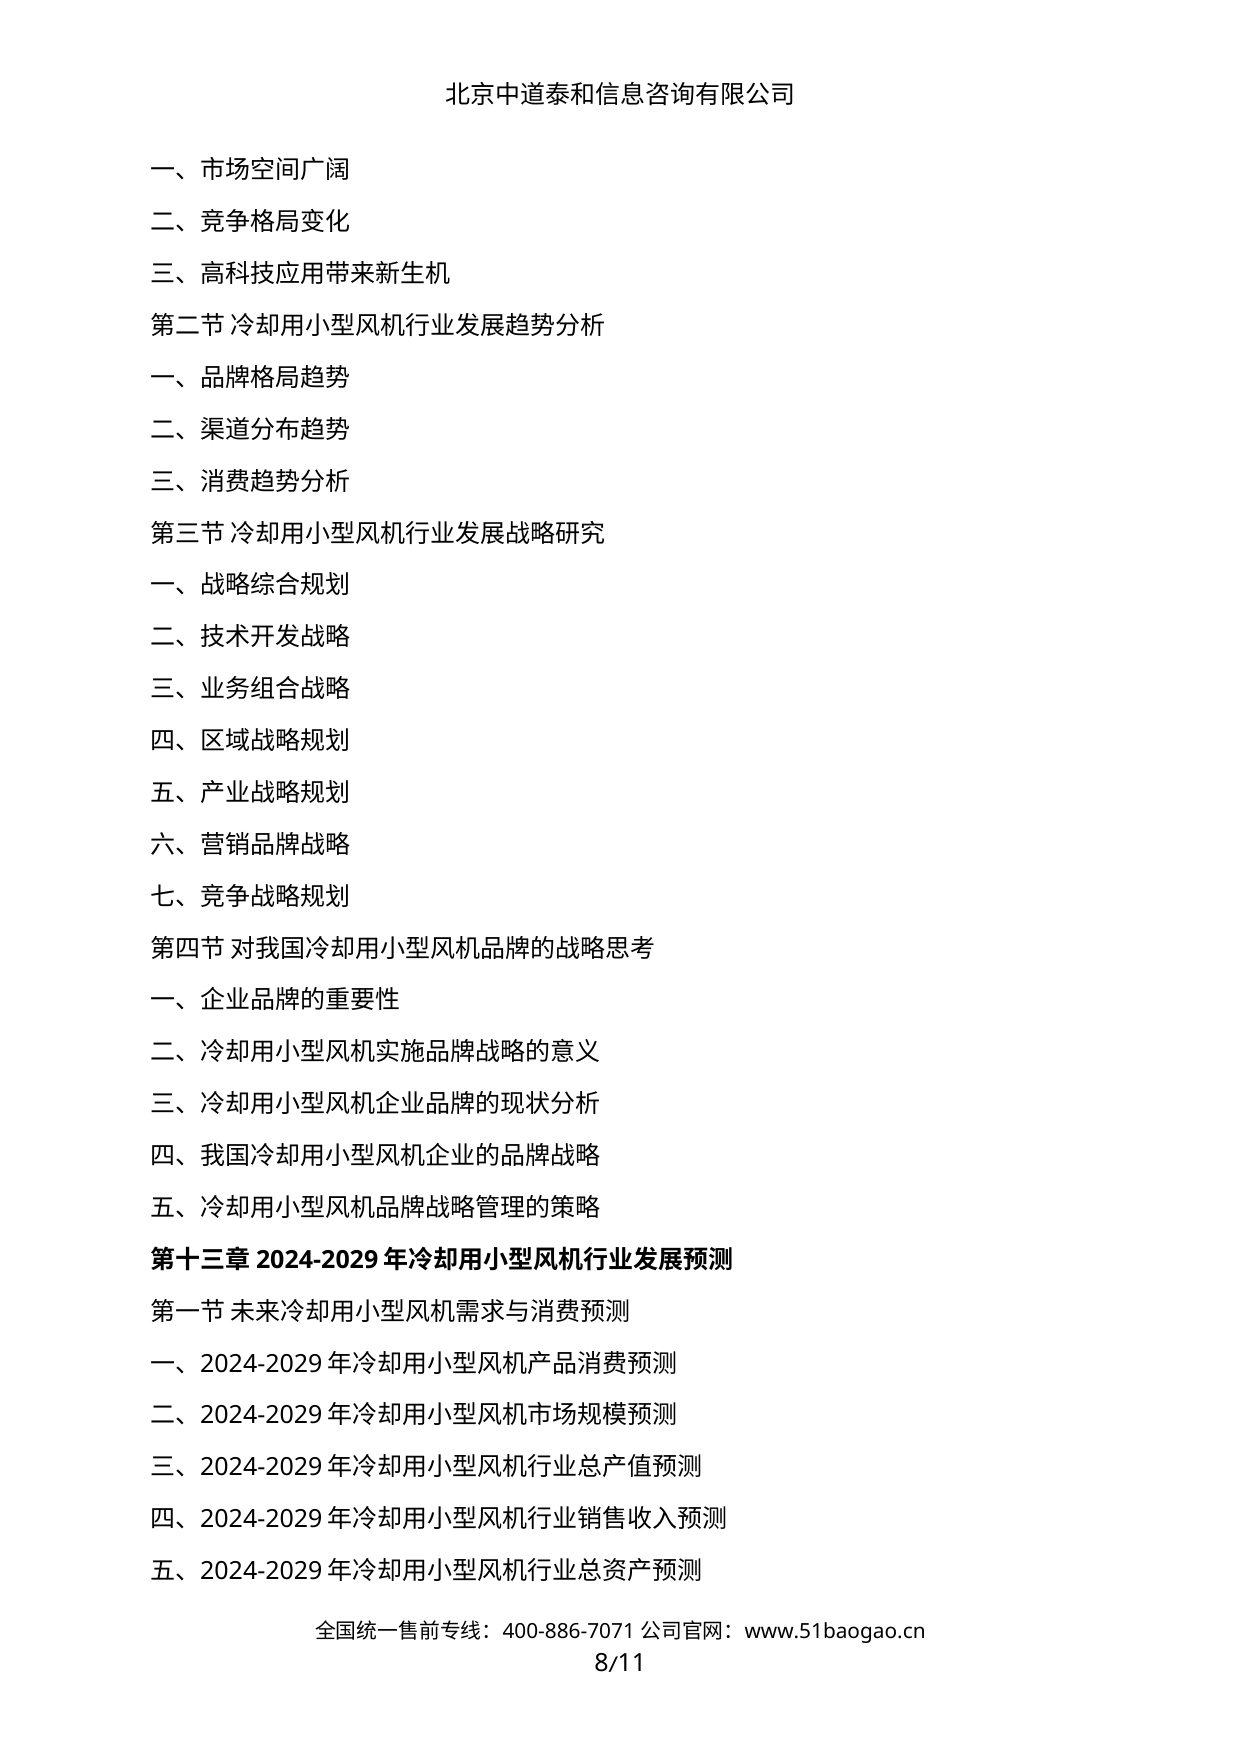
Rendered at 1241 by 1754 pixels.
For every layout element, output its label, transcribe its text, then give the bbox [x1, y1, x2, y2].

text 七、竞争战略规划 [150, 876, 1090, 912]
text 二、冷却用小型风机实施品牌战略的意义 [150, 1032, 1090, 1068]
text 一、品牌格局趋势 [150, 357, 1090, 394]
text 第一节 未来冷却用小型风机需求与消费预测 [150, 1291, 1090, 1327]
text 一、2024-2029年冷却用小型风机产品消费预测 [150, 1343, 1090, 1379]
text 一、企业品牌的重要性 [150, 980, 1090, 1016]
text 第三节 冷却用小型风机行业发展战略研究 [150, 513, 1090, 549]
text 二、2024-2029年冷却用小型风机市场规模预测 [150, 1395, 1090, 1431]
text 二、渠道分布趋势 [150, 409, 1090, 446]
text 四、我国冷却用小型风机企业的品牌战略 [150, 1136, 1090, 1172]
text 三、业务组合战略 [150, 669, 1090, 705]
text 五、产业战略规划 [150, 772, 1090, 809]
text 第四节 对我国冷却用小型风机品牌的战略思考 [150, 928, 1090, 964]
text 三、消费趋势分析 [150, 461, 1090, 497]
text 第二节 冷却用小型风机行业发展趋势分析 [150, 306, 1090, 342]
text 三、冷却用小型风机企业品牌的现状分析 [150, 1084, 1090, 1120]
text 四、区域战略规划 [150, 721, 1090, 757]
text 一、战略综合规划 [150, 565, 1090, 601]
text 三、高科技应用带来新生机 [150, 254, 1090, 290]
text 三、2024-2029年冷却用小型风机行业总产值预测 [150, 1447, 1090, 1483]
text 第十三章 2024-2029年冷却用小型风机行业发展预测 [150, 1239, 1090, 1276]
text 五、冷却用小型风机品牌战略管理的策略 [150, 1187, 1090, 1224]
text 二、技术开发战略 [150, 617, 1090, 653]
text 二、竞争格局变化 [150, 202, 1090, 238]
text 一、市场空间广阔 [150, 150, 1090, 186]
text 六、营销品牌战略 [150, 824, 1090, 861]
text 四、2024-2029年冷却用小型风机行业销售收入预测 [150, 1499, 1090, 1535]
text 五、2024-2029年冷却用小型风机行业总资产预测 [150, 1551, 1090, 1587]
